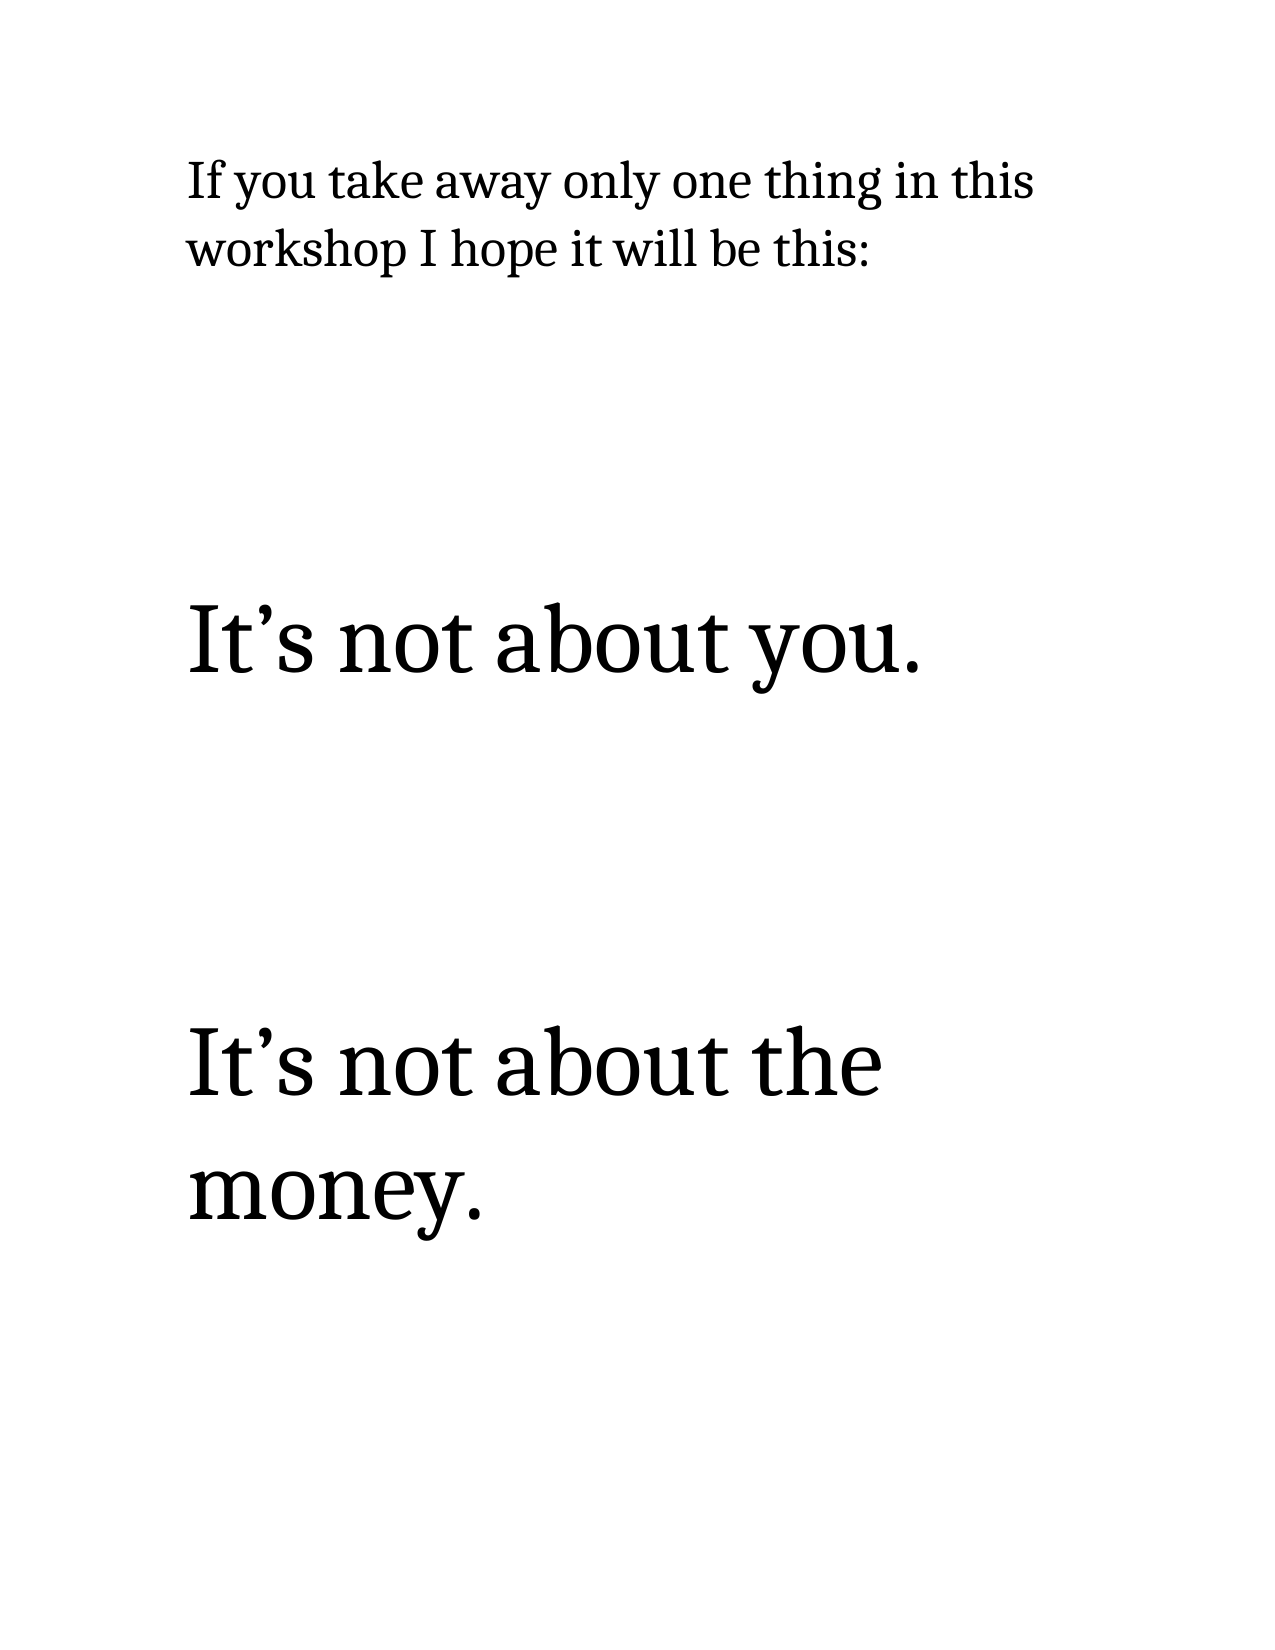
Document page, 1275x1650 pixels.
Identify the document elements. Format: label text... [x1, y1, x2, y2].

text It’s not about the money. [187, 1005, 1087, 1244]
text If you take away only one thing in this workshop I hope it will be this: [187, 150, 1087, 279]
text It’s not about you. [187, 583, 1087, 698]
